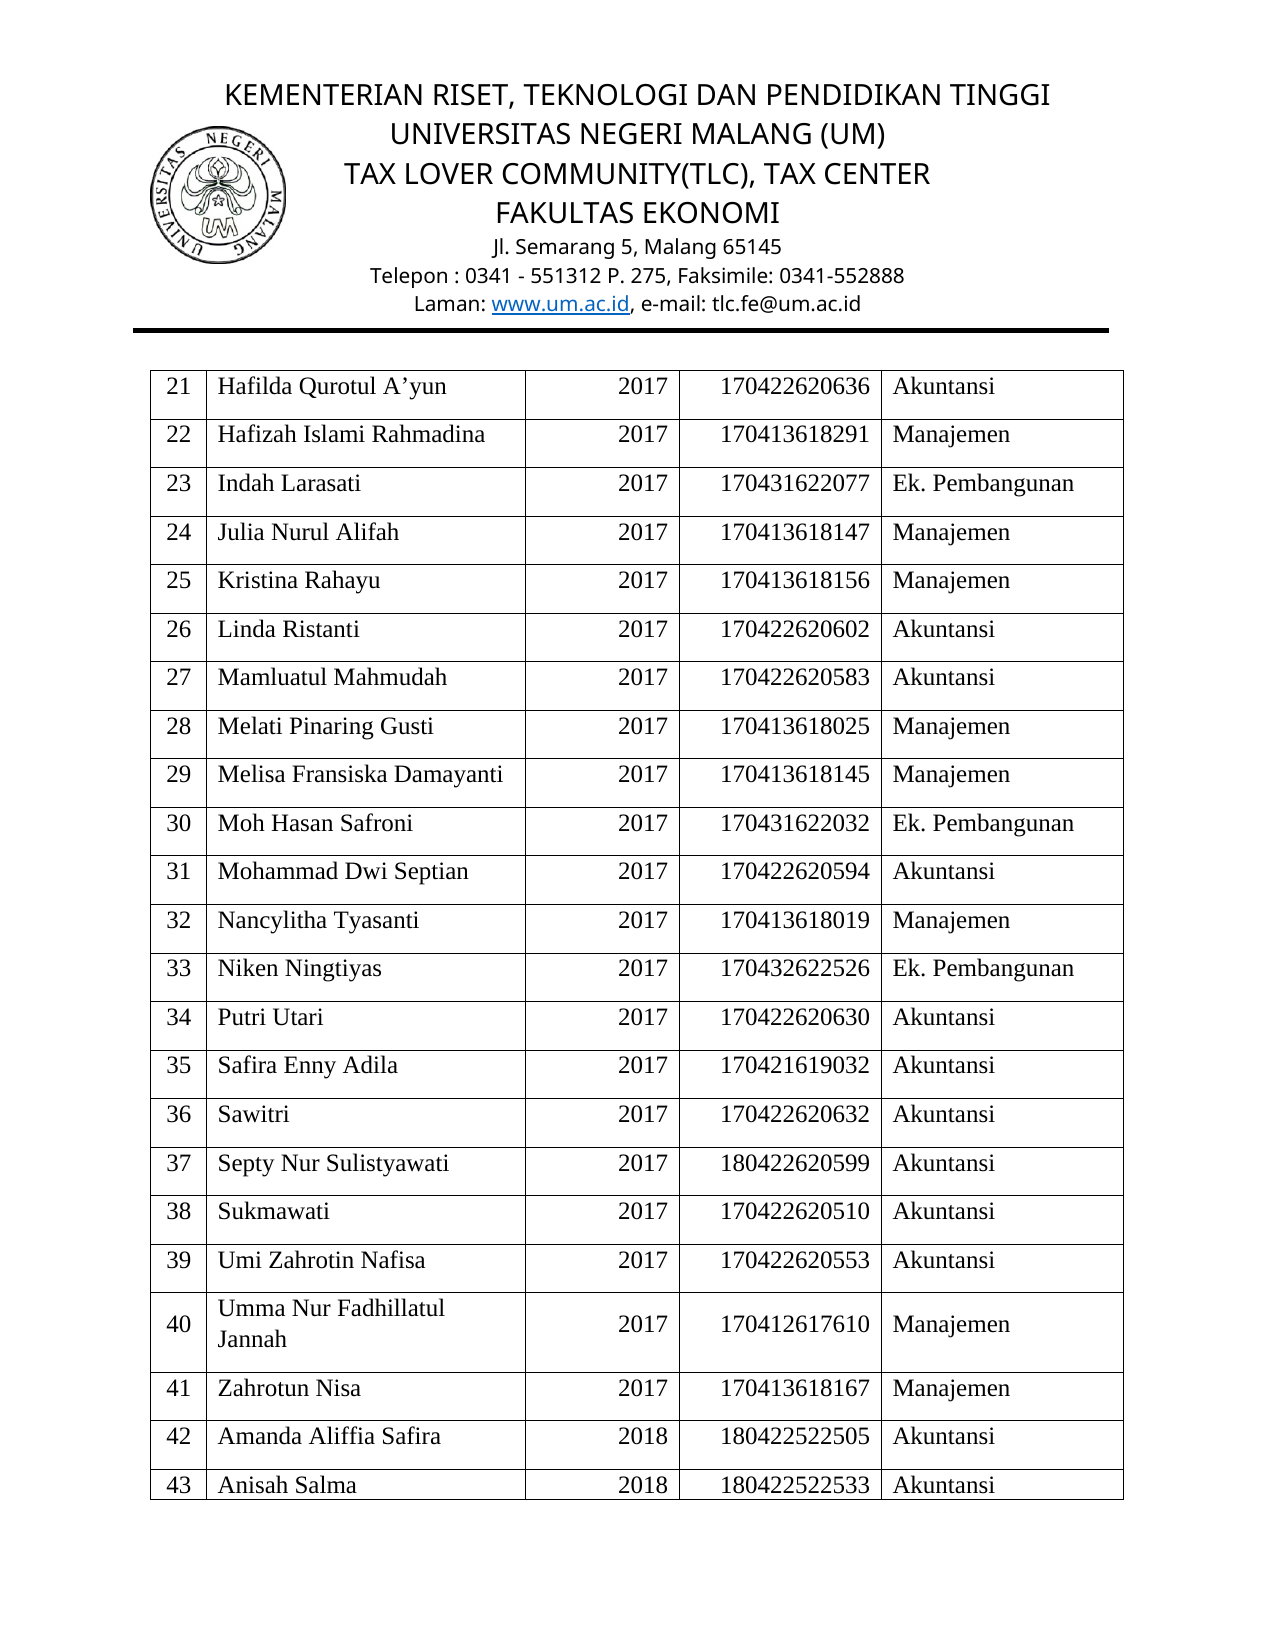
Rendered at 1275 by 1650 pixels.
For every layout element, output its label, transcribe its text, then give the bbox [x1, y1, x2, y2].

table_cell Hafizah Islami Rahmadina [207, 420, 525, 467]
table_cell 2017 [526, 1148, 679, 1195]
table_cell 35 [151, 1051, 206, 1098]
table_cell 170422620553 [680, 1245, 881, 1292]
table_cell 42 [151, 1421, 206, 1469]
table_cell Septy Nur Sulistyawati [207, 1148, 525, 1195]
table_cell 170422620510 [680, 1196, 881, 1244]
table_cell 2017 [526, 420, 679, 467]
table_cell 2017 [526, 1293, 679, 1372]
table_cell 2018 [526, 1470, 679, 1499]
table_cell Akuntansi [882, 1196, 1123, 1244]
table_cell 180422522505 [680, 1421, 881, 1469]
table_cell Mohammad Dwi Septian [207, 856, 525, 904]
table_cell Akuntansi [882, 662, 1123, 710]
table_cell 170422620594 [680, 856, 881, 904]
table_cell 2017 [526, 759, 679, 807]
table_cell Anisah Salma [207, 1470, 525, 1499]
table_cell 2017 [526, 1002, 679, 1049]
table_cell Kristina Rahayu [207, 565, 525, 613]
table_cell Akuntansi [882, 1148, 1123, 1195]
table_cell 170413618291 [680, 420, 881, 467]
table_cell 170422620636 [680, 371, 881, 418]
table_cell Amanda Aliffia Safira [207, 1421, 525, 1469]
table_cell Umi Zahrotin Nafisa [207, 1245, 525, 1292]
table_cell 170431622032 [680, 808, 881, 855]
table_cell Melati Pinaring Gusti [207, 711, 525, 758]
table_cell Niken Ningtiyas [207, 954, 525, 1001]
table_cell 34 [151, 1002, 206, 1049]
table_cell 25 [151, 565, 206, 613]
table_cell 170422620602 [680, 614, 881, 661]
table_cell 180422522533 [680, 1470, 881, 1499]
table_cell Manajemen [882, 420, 1123, 467]
table_cell 2017 [526, 371, 679, 418]
table_cell 170413618167 [680, 1373, 881, 1420]
table_cell Manajemen [882, 517, 1123, 564]
table_cell Hafilda Qurotul A’yun [207, 371, 525, 418]
table_cell 170413618156 [680, 565, 881, 613]
table_cell Julia Nurul Alifah [207, 517, 525, 564]
table_cell Akuntansi [882, 614, 1123, 661]
table_cell 2017 [526, 1245, 679, 1292]
table_cell 29 [151, 759, 206, 807]
table_cell Manajemen [882, 1373, 1123, 1420]
table_cell 41 [151, 1373, 206, 1420]
table_cell 27 [151, 662, 206, 710]
table_cell Putri Utari [207, 1002, 525, 1049]
table_cell Linda Ristanti [207, 614, 525, 661]
table_cell Ek. Pembangunan [882, 468, 1123, 516]
table_cell Manajemen [882, 565, 1123, 613]
table_cell 170431622077 [680, 468, 881, 516]
table_cell 2017 [526, 662, 679, 710]
table_cell 31 [151, 856, 206, 904]
table_cell Ek. Pembangunan [882, 954, 1123, 1001]
table_cell Manajemen [882, 1293, 1123, 1372]
table_cell 30 [151, 808, 206, 855]
table_cell Akuntansi [882, 1245, 1123, 1292]
table_cell 170413618145 [680, 759, 881, 807]
table_cell Akuntansi [882, 1051, 1123, 1098]
table_cell Melisa Fransiska Damayanti [207, 759, 525, 807]
table_cell 2017 [526, 711, 679, 758]
table_cell Sukmawati [207, 1196, 525, 1244]
table_cell 26 [151, 614, 206, 661]
picture [150, 126, 286, 264]
table_cell Mamluatul Mahmudah [207, 662, 525, 710]
table_cell 2017 [526, 954, 679, 1001]
table_cell Sawitri [207, 1099, 525, 1147]
table_cell 2017 [526, 856, 679, 904]
table_cell 170422620632 [680, 1099, 881, 1147]
table_cell Akuntansi [882, 1470, 1123, 1499]
table_cell 2017 [526, 468, 679, 516]
table_cell Akuntansi [882, 1099, 1123, 1147]
table_cell 36 [151, 1099, 206, 1147]
table_cell Akuntansi [882, 856, 1123, 904]
table_cell 2017 [526, 1373, 679, 1420]
table_cell 2017 [526, 1196, 679, 1244]
table_cell 40 [151, 1293, 206, 1372]
table_cell Akuntansi [882, 1002, 1123, 1049]
table_cell 38 [151, 1196, 206, 1244]
table_cell 39 [151, 1245, 206, 1292]
table_cell Akuntansi [882, 371, 1123, 418]
table_cell 32 [151, 905, 206, 952]
table_cell Zahrotun Nisa [207, 1373, 525, 1420]
table_cell 170422620583 [680, 662, 881, 710]
table_cell 2017 [526, 517, 679, 564]
table_cell 2017 [526, 1099, 679, 1147]
table_cell 2018 [526, 1421, 679, 1469]
table_cell 180422620599 [680, 1148, 881, 1195]
table_cell Umma Nur Fadhillatul Jannah [207, 1293, 525, 1372]
table_cell 170413618025 [680, 711, 881, 758]
table_cell 2017 [526, 808, 679, 855]
table_cell Indah Larasati [207, 468, 525, 516]
table_cell 28 [151, 711, 206, 758]
table_cell 2017 [526, 1051, 679, 1098]
table_cell 2017 [526, 614, 679, 661]
table_cell Moh Hasan Safroni [207, 808, 525, 855]
table_cell Ek. Pembangunan [882, 808, 1123, 855]
table_cell Manajemen [882, 905, 1123, 952]
table_cell 170413618019 [680, 905, 881, 952]
table_cell Manajemen [882, 759, 1123, 807]
table_cell 23 [151, 468, 206, 516]
table_cell 21 [151, 371, 206, 418]
table_cell 22 [151, 420, 206, 467]
table_cell Akuntansi [882, 1421, 1123, 1469]
table_cell 170413618147 [680, 517, 881, 564]
table_cell 170421619032 [680, 1051, 881, 1098]
table_cell 2017 [526, 565, 679, 613]
table_cell 2017 [526, 905, 679, 952]
table_cell 170412617610 [680, 1293, 881, 1372]
table_cell 37 [151, 1148, 206, 1195]
table_cell 170432622526 [680, 954, 881, 1001]
table_cell 33 [151, 954, 206, 1001]
table_cell Safira Enny Adila [207, 1051, 525, 1098]
table_cell 24 [151, 517, 206, 564]
table_cell 170422620630 [680, 1002, 881, 1049]
table_cell 43 [151, 1470, 206, 1499]
table_cell Manajemen [882, 711, 1123, 758]
table_cell Nancylitha Tyasanti [207, 905, 525, 952]
